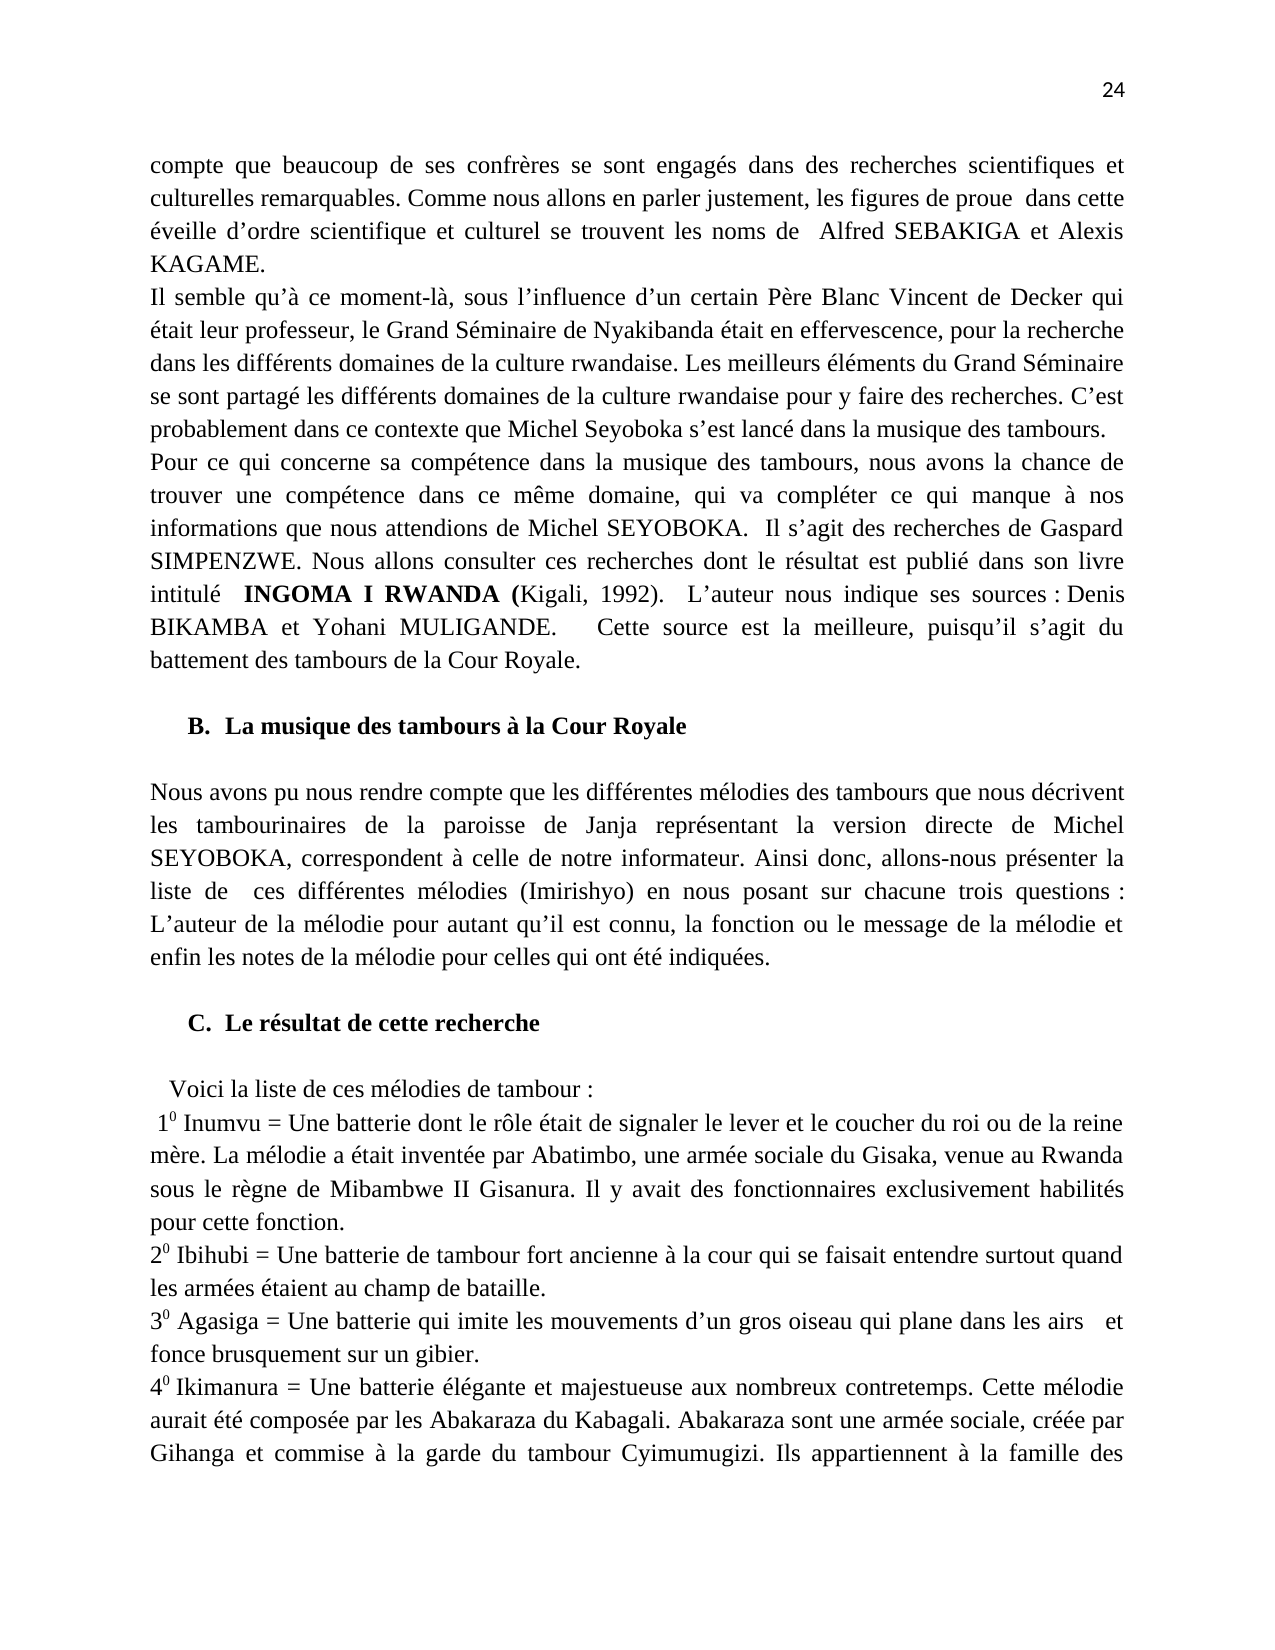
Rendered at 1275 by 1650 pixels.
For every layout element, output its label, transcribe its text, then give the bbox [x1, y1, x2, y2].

list Le résultat de cette recherche [187, 1008, 1125, 1037]
text Nous avons pu nous rendre compte que les différentes mélodies des tambours que nous décrivent les tambourinaires de la paroisse de Janja représentant la version directe de Michel SEYOBOKA, correspondent à celle de notre informateur. Ainsi donc, allons-nous présenter la liste de ces différentes mélodies (Imirishyo) en nous posant sur chacune trois questions : L’auteur de la mélodie pour autant qu’il est connu, la fonction ou le message de la mélodie et enfin les notes de la mélodie pour celles qui ont été indiquées. [150, 777, 1125, 971]
text 20 Ibihubi = Une batterie de tambour fort ancienne à la cour qui se faisait entendre surtout quand les armées étaient au champ de bataille. [150, 1240, 1125, 1301]
text Voici la liste de ces mélodies de tambour : [150, 1074, 1125, 1103]
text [150, 1372, 1125, 1467]
text 10 Inumvu = Une batterie dont le rôle était de signaler le lever et le coucher du roi ou de la reine mère. La mélodie a était inventée par Abatimbo, une armée sociale du Gisaka, venue au Rwanda sous le règne de Mibambwe II Gisanura. Il y avait des fonctionnaires exclusivement habilités pour cette fonction. [150, 1108, 1125, 1235]
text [150, 150, 1125, 278]
text Pour ce qui concerne sa compétence dans la musique des tambours, nous avons la chance de trouver une compétence dans ce même domaine, qui va compléter ce qui manque à nos informations que nous attendions de Michel SEYOBOKA. Il s’agit des recherches de Gaspard SIMPENZWE. Nous allons consulter ces recherches dont le résultat est publié dans son livre intitulé INGOMA I RWANDA (Kigali, 1992). L’auteur nous indique ses sources : Denis BIKAMBA et Yohani MULIGANDE. Cette source est la meilleure, puisqu’il s’agit du battement des tambours de la Cour Royale. [150, 447, 1125, 674]
text 30 Agasiga = Une batterie qui imite les mouvements d’un gros oiseau qui plane dans les airs et fonce brusquement sur un gibier. [150, 1306, 1125, 1367]
list La musique des tambours à la Cour Royale [187, 711, 1125, 740]
text Il semble qu’à ce moment-là, sous l’influence d’un certain Père Blanc Vincent de Decker qui était leur professeur, le Grand Séminaire de Nyakibanda était en effervescence, pour la recherche dans les différents domaines de la culture rwandaise. Les meilleurs éléments du Grand Séminaire se sont partagé les différents domaines de la culture rwandaise pour y faire des recherches. C’est probablement dans ce contexte que Michel Seyoboka s’est lancé dans la musique des tambours. [150, 282, 1125, 443]
